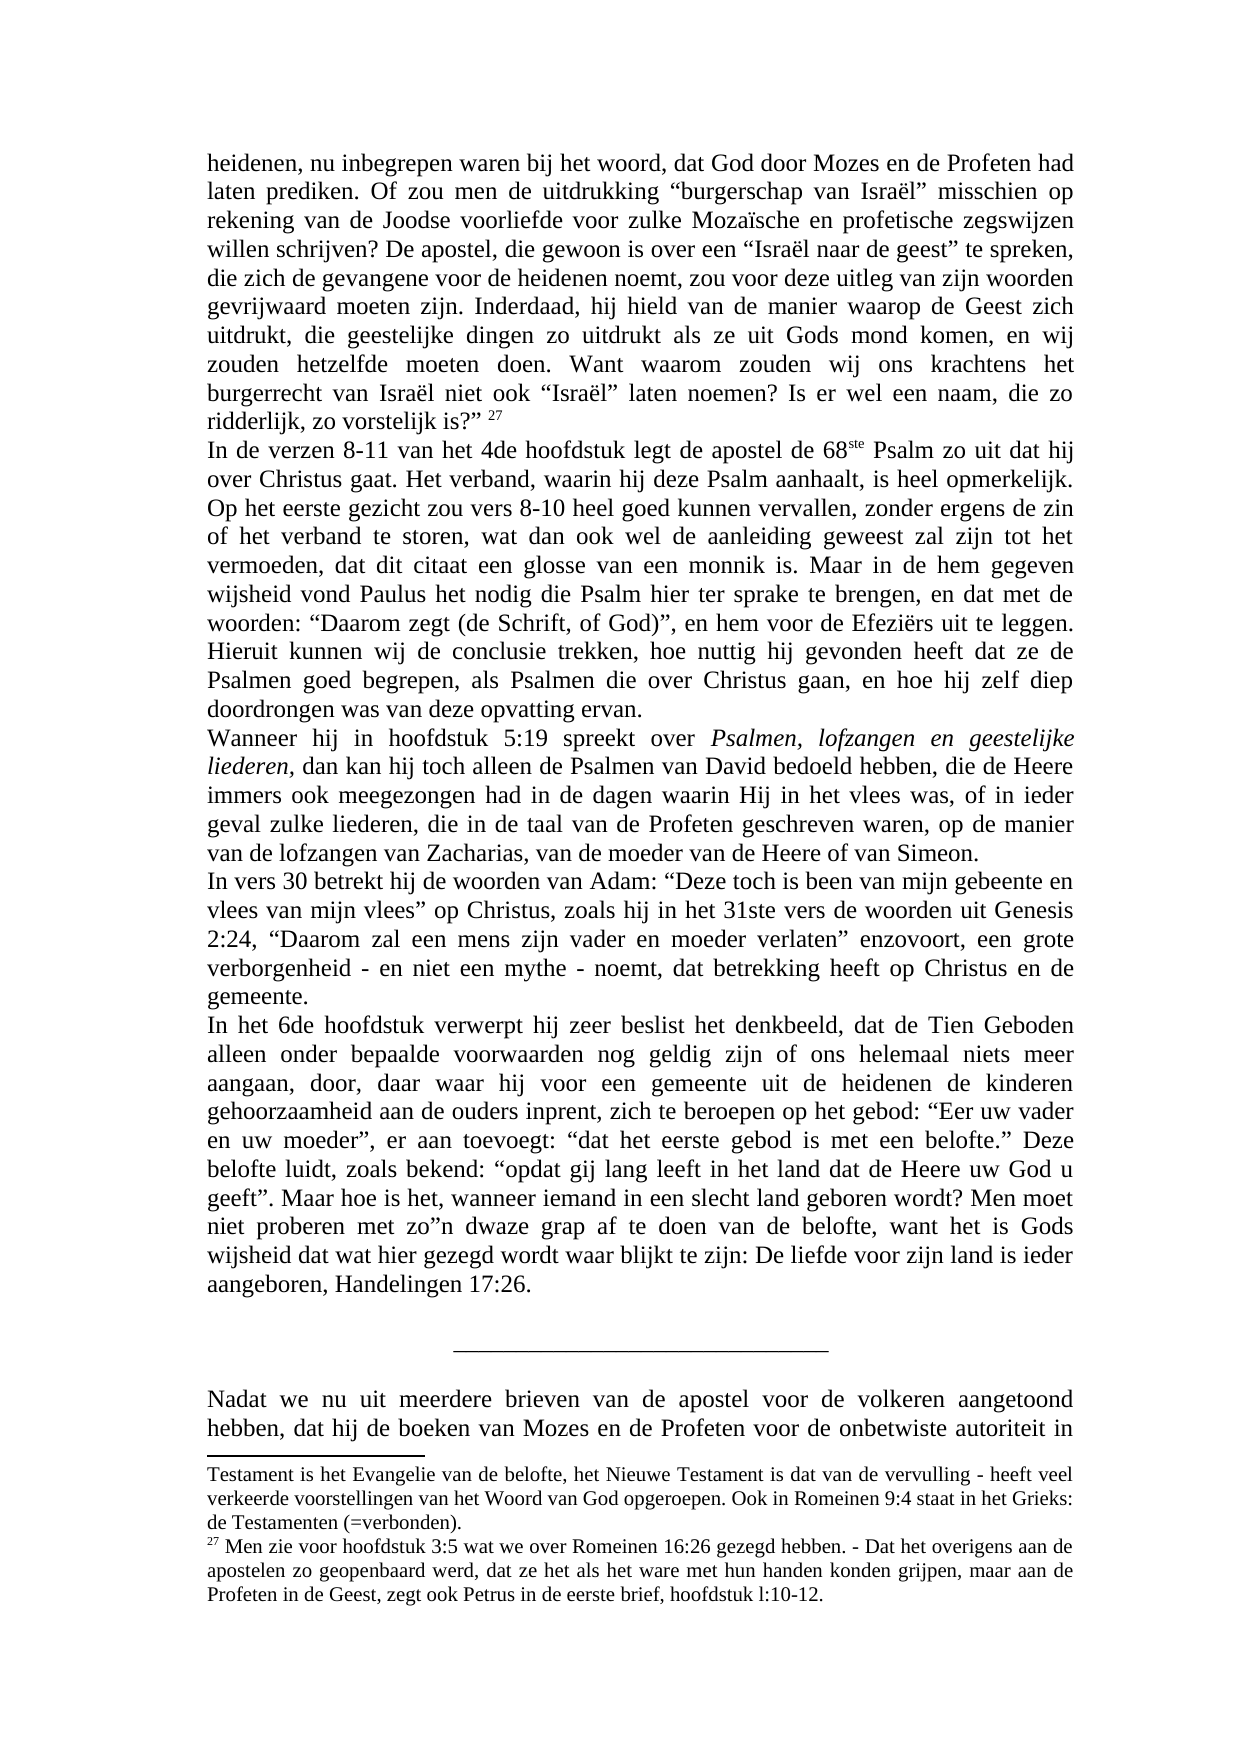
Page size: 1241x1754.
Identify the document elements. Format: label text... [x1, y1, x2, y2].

text Wanneer hij in hoofdstuk 5:19 spreekt over Psalmen, lofzangen en geestelijke liederen, dan kan hij toch alleen de Psalmen van David bedoeld hebben, die de Heere immers ook meegezongen had in de dagen waarin Hij in het vlees was, of in ieder geval zulke liederen, die in de taal van de Profeten geschreven waren, op de manier van de lofzangen van Zacharias, van de moeder van de Heere of van Simeon. [207, 723, 1075, 866]
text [207, 148, 1075, 435]
text In de verzen 8-11 van het 4de hoofdstuk legt de apostel de 68ste Psalm zo uit dat hij over Christus gaat. Het verband, waarin hij deze Psalm aanhaalt, is heel opmerkelijk. Op het eerste gezicht zou vers 8-10 heel goed kunnen vervallen, zonder ergens de zin of het verband te storen, wat dan ook wel de aanleiding geweest zal zijn tot het vermoeden, dat dit citaat een glosse van een monnik is. Maar in de hem gegeven wijsheid vond Paulus het nodig die Psalm hier ter sprake te brengen, en dat met de woorden: “Daarom zegt (de Schrift, of God)”, en hem voor de Efeziërs uit te leggen. Hieruit kunnen wij de conclusie trekken, hoe nuttig hij gevonden heeft dat ze de Psalmen goed begrepen, als Psalmen die over Christus gaan, en hoe hij zelf diep doordrongen was van deze opvatting ervan. [207, 435, 1075, 723]
text ______________________________ [207, 1326, 1075, 1355]
text In vers 30 betrekt hij de woorden van Adam: “Deze toch is been van mijn gebeente en vlees van mijn vlees” op Christus, zoals hij in het 31ste vers de woorden uit Genesis 2:24, “Daarom zal een mens zijn vader en moeder verlaten” enzovoort, een grote verborgenheid - en niet een mythe - noemt, dat betrekking heeft op Christus en de gemeente. [207, 866, 1075, 1010]
text In het 6de hoofdstuk verwerpt hij zeer beslist het denkbeeld, dat de Tien Geboden alleen onder bepaalde voorwaarden nog geldig zijn of ons helemaal niets meer aangaan, door, daar waar hij voor een gemeente uit de heidenen de kinderen gehoorzaamheid aan de ouders inprent, zich te beroepen op het gebod: “Eer uw vader en uw moeder”, er aan toevoegt: “dat het eerste gebod is met een belofte.” Deze belofte luidt, zoals bekend: “opdat gij lang leeft in het land dat de Heere uw God u geeft”. Maar hoe is het, wanneer iemand in een slecht land geboren wordt? Men moet niet proberen met zo”n dwaze grap af te doen van de belofte, want het is Gods wijsheid dat wat hier gezegd wordt waar blijkt te zijn: De liefde voor zijn land is ieder aangeboren, Handelingen 17:26. [207, 1010, 1075, 1298]
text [207, 1384, 1075, 1441]
